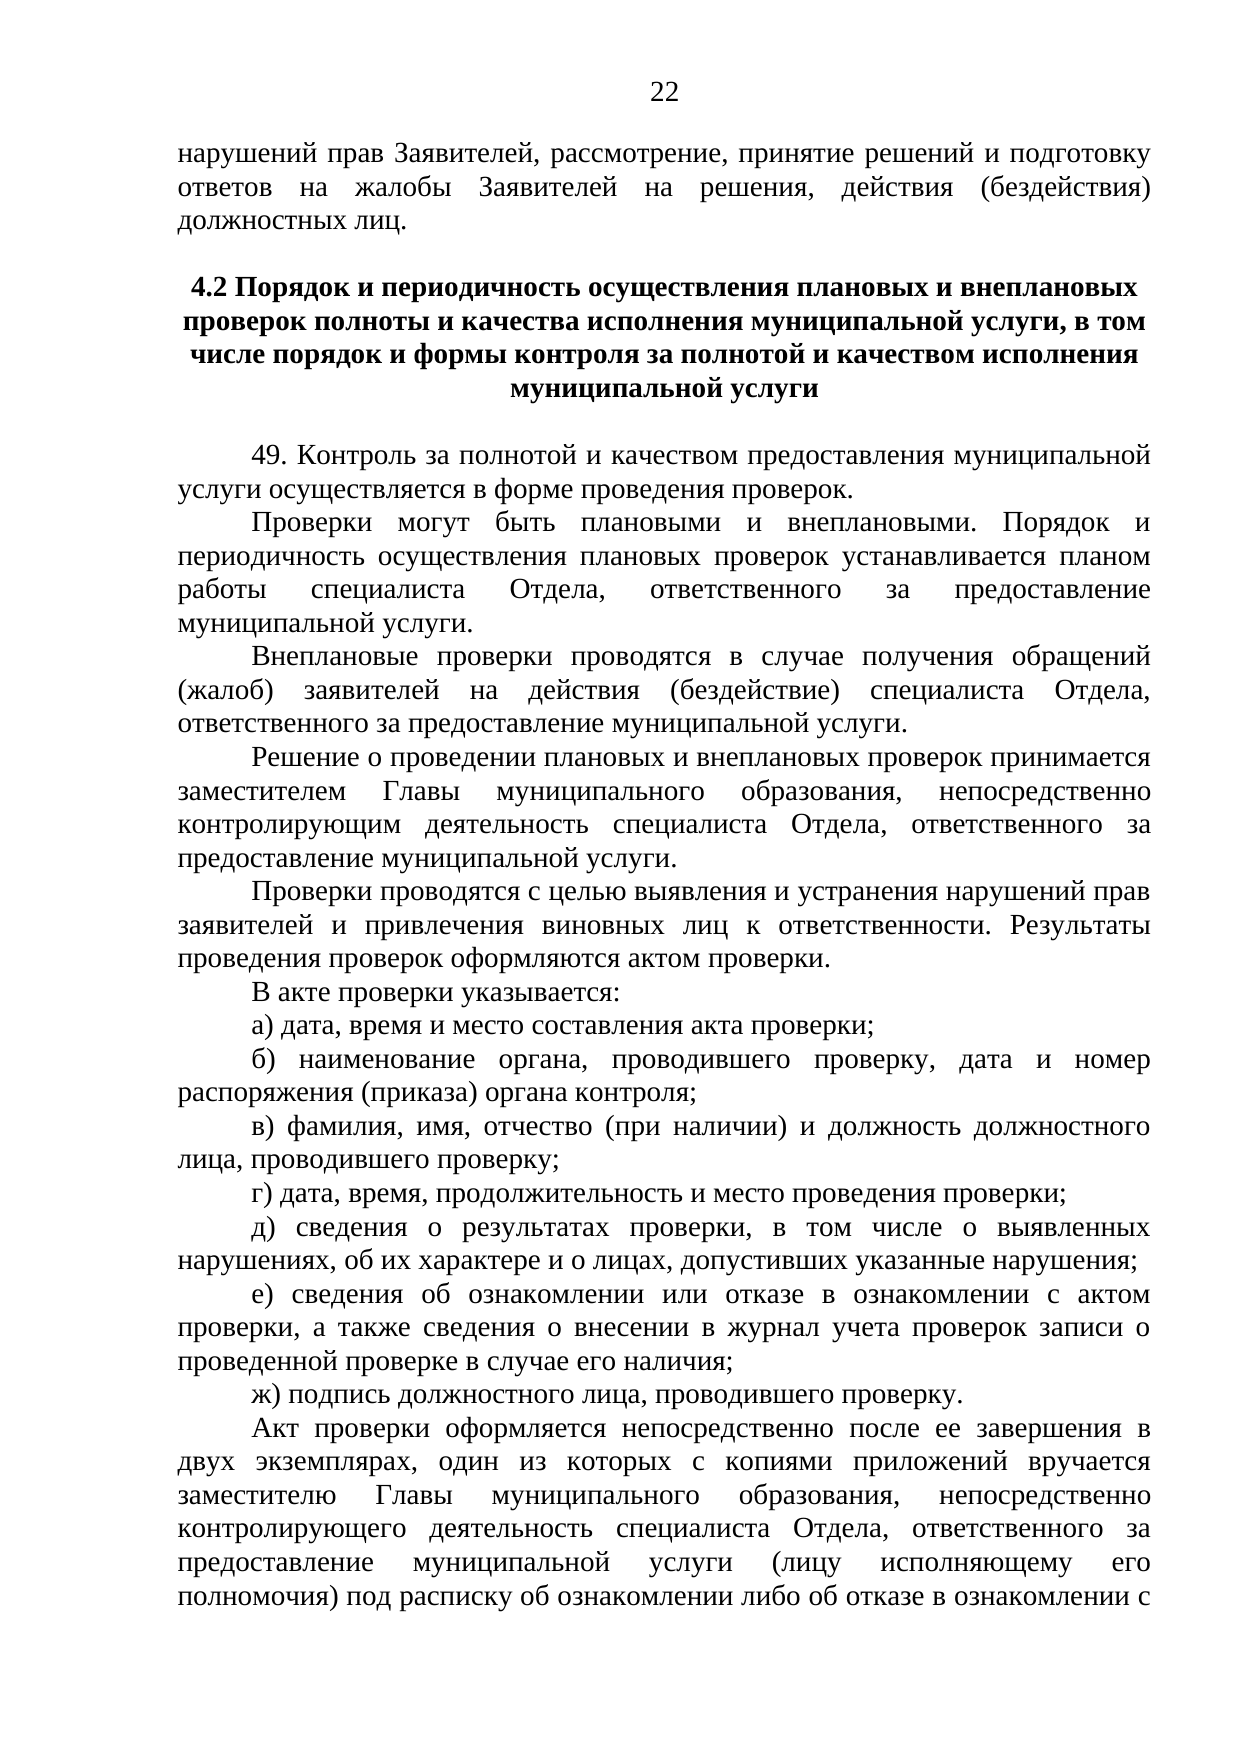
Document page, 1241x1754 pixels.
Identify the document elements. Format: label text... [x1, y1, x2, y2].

text Проверки могут быть плановыми и внеплановыми. Порядок и периодичность осуществления плановых проверок устанавливается планом работы специалиста Отдела, ответственного за предоставление муниципальной услуги. [177, 504, 1152, 638]
text д) сведения о результатах проверки, в том числе о выявленных нарушениях, об их характере и о лицах, допустивших указанные нарушения; [177, 1209, 1152, 1276]
text 49. Контроль за полнотой и качеством предоставления муниципальной услуги осуществляется в форме проведения проверок. [177, 437, 1152, 504]
text 4.2 Порядок и периодичность осуществления плановых и внеплановых проверок полноты и качества исполнения муниципальной услуги, в том числе порядок и формы контроля за полнотой и качеством исполнения муниципальной услуги [177, 269, 1152, 404]
text е) сведения об ознакомлении или отказе в ознакомлении с актом проверки, а также сведения о внесении в журнал учета проверок записи о проведенной проверке в случае его наличия; [177, 1276, 1152, 1376]
text В акте проверки указывается: [177, 974, 1152, 1007]
text Решение о проведении плановых и внеплановых проверок принимается заместителем Главы муниципального образования, непосредственно контролирующим деятельность специалиста Отдела, ответственного за предоставление муниципальной услуги. [177, 739, 1152, 873]
text б) наименование органа, проводившего проверку, дата и номер распоряжения (приказа) органа контроля; [177, 1041, 1152, 1108]
text г) дата, время, продолжительность и место проведения проверки; [177, 1175, 1152, 1209]
text а) дата, время и место составления акта проверки; [177, 1007, 1152, 1041]
text ж) подпись должностного лица, проводившего проверку. [177, 1376, 1152, 1410]
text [177, 1410, 1152, 1611]
text в) фамилия, имя, отчество (при наличии) и должность должностного лица, проводившего проверку; [177, 1108, 1152, 1175]
text Проверки проводятся с целью выявления и устранения нарушений прав заявителей и привлечения виновных лиц к ответственности. Результаты проведения проверок оформляются актом проверки. [177, 873, 1152, 974]
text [177, 135, 1152, 236]
text Внеплановые проверки проводятся в случае получения обращений (жалоб) заявителей на действия (бездействие) специалиста Отдела, ответственного за предоставление муниципальной услуги. [177, 638, 1152, 739]
